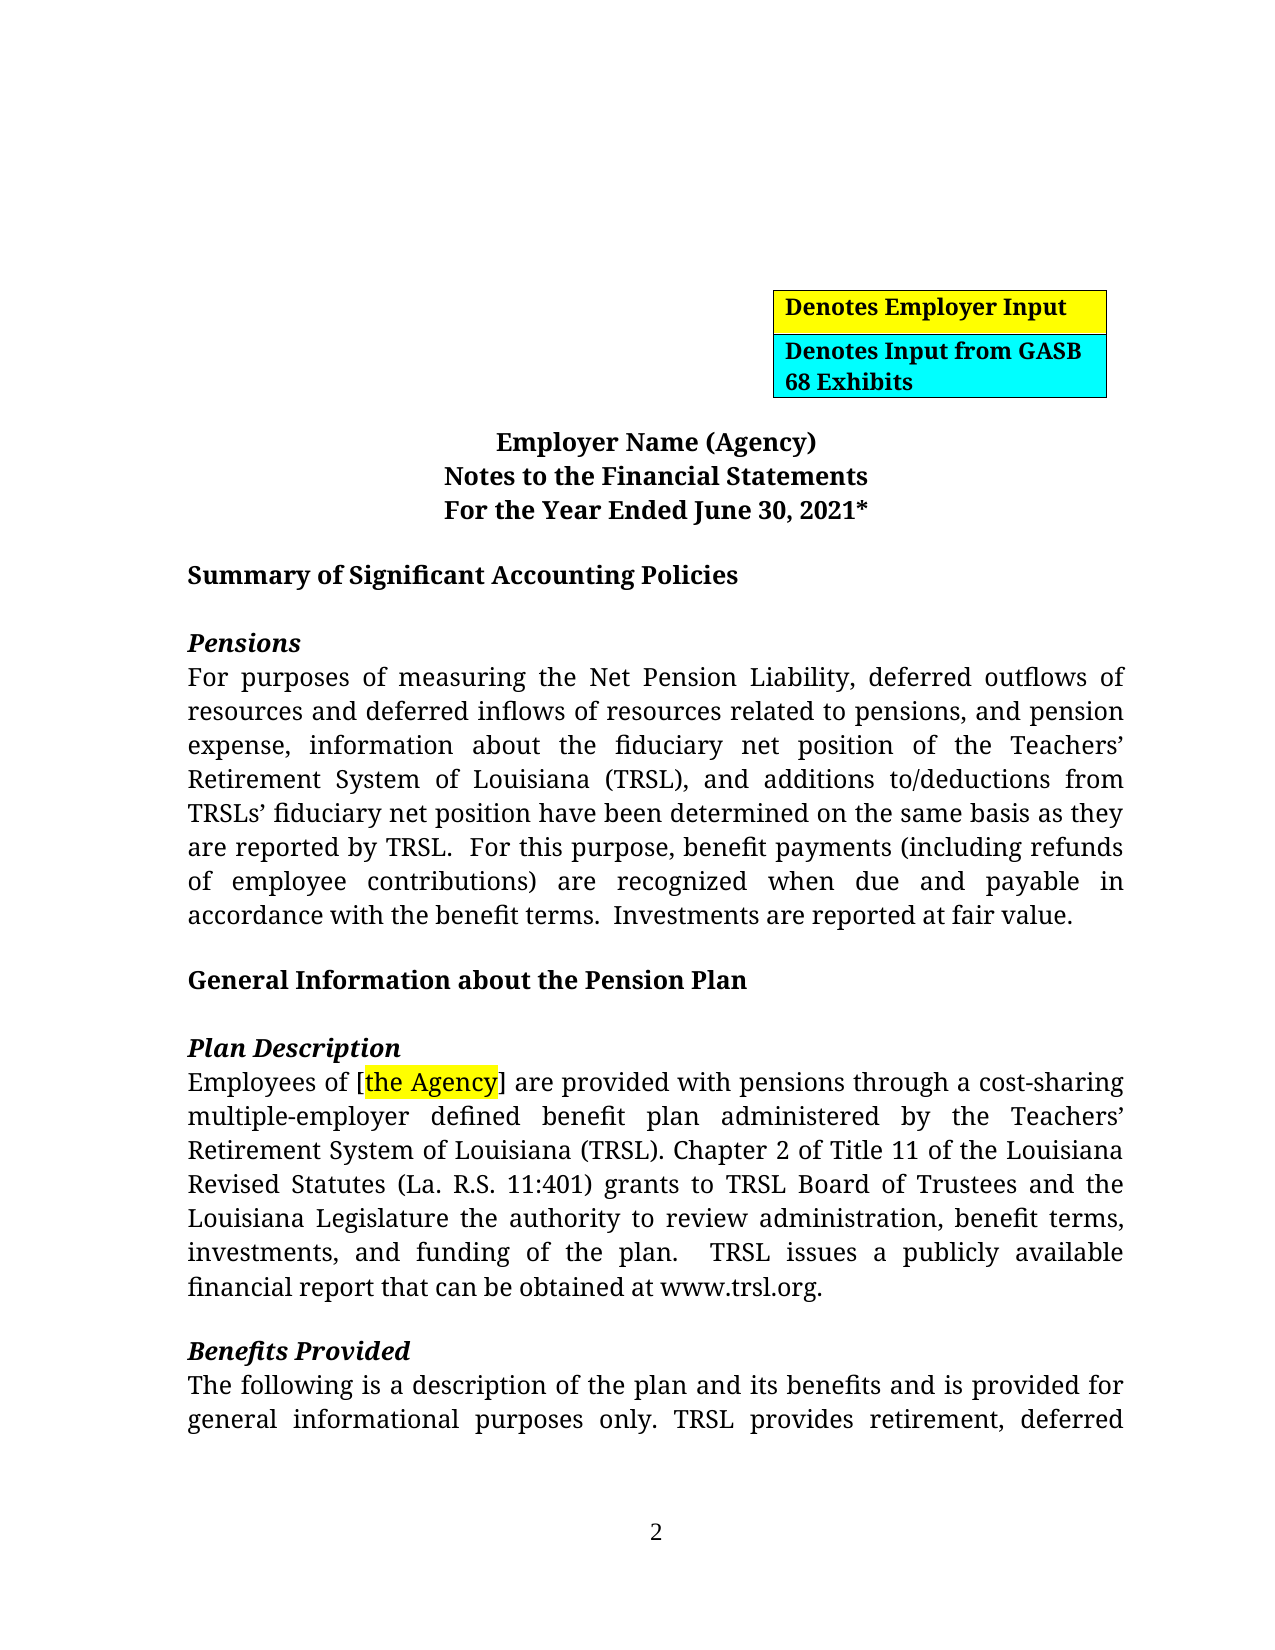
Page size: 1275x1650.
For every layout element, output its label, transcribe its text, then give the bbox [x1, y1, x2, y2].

text Plan Description [187, 1031, 1125, 1065]
text Summary of Significant Accounting Policies [187, 557, 1125, 591]
text Notes to the Financial Statements [187, 459, 1125, 493]
table_cell Denotes Input from GASB 68 Exhibits [774, 335, 1106, 397]
text For the Year Ended June 30, 2021* [187, 493, 1125, 527]
text General Information about the Pension Plan [187, 963, 1125, 997]
text For purposes of measuring the Net Pension Liability, deferred outflows of resources and deferred inflows of resources related to pensions, and pension expense, information about the fiduciary net position of the Teachers’ Retirement System of Louisiana (TRSL), and additions to/deductions from TRSLs’ fiduciary net position have been determined on the same basis as they are reported by TRSL. For this purpose, benefit payments (including refunds of employee contributions) are recognized when due and payable in accordance with the benefit terms. Investments are reported at fair value. [187, 659, 1125, 932]
text Pensions [187, 626, 1125, 659]
text Benefits Provided [187, 1334, 1125, 1368]
table_header Denotes Employer Input [774, 291, 1106, 333]
text Employer Name (Agency) [187, 425, 1125, 459]
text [187, 1368, 1125, 1436]
text Employees of [the Agency] are provided with pensions through a cost-sharing multiple-employer defined benefit plan administered by the Teachers’ Retirement System of Louisiana (TRSL). Chapter 2 of Title 11 of the Louisiana Revised Statutes (La. R.S. 11:401) grants to TRSL Board of Trustees and the Louisiana Legislature the authority to review administration, benefit terms, investments, and funding of the plan. TRSL issues a publicly available financial report that can be obtained at www.trsl.org. [187, 1065, 1125, 1303]
